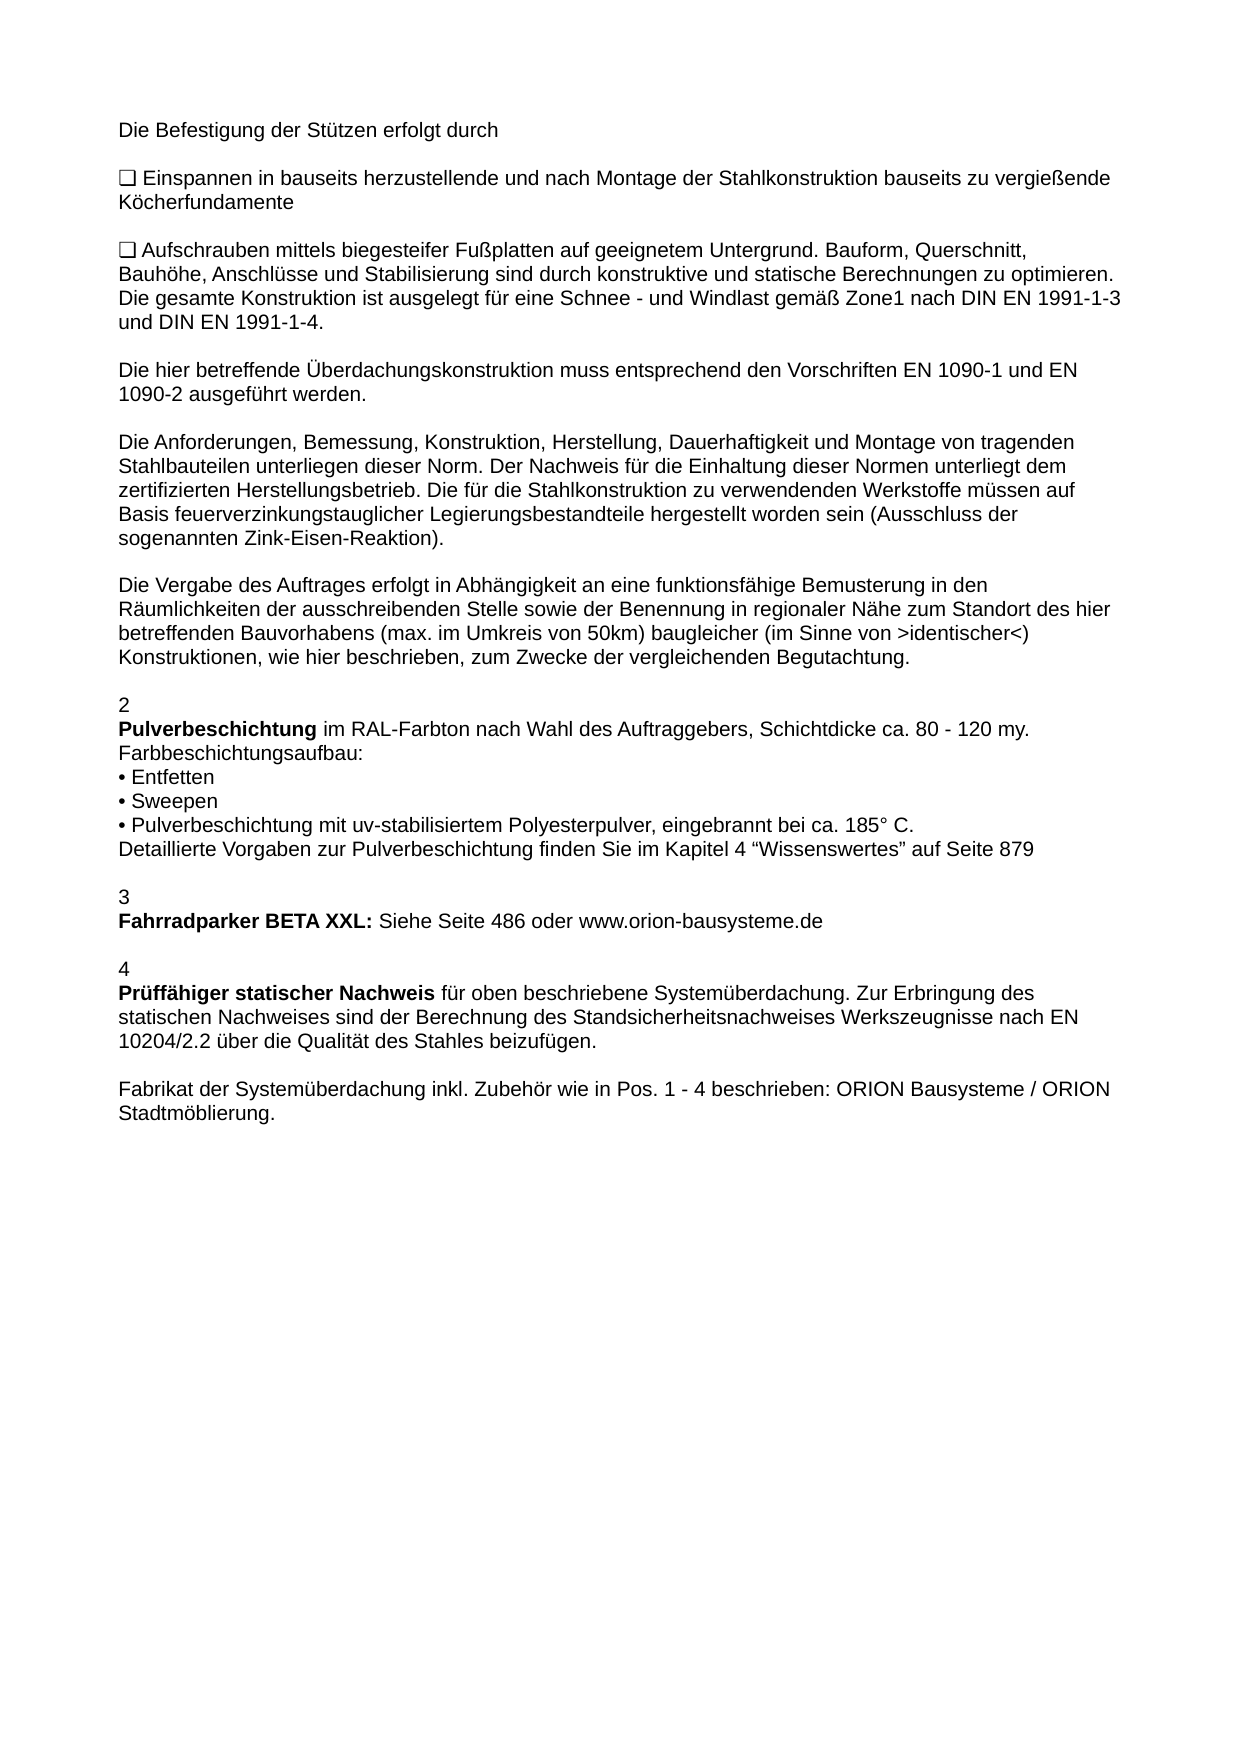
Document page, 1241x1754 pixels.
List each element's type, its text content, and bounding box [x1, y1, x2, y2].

text Die Anforderungen, Bemessung, Konstruktion, Herstellung, Dauerhaftigkeit und Montage von tragenden Stahlbauteilen unterliegen dieser Norm. Der Nachweis für die Einhaltung dieser Normen unterliegt dem zertifizierten Herstellungsbetrieb. Die für die Stahlkonstruktion zu verwendenden Werkstoffe müssen auf Basis feuerverzinkungstauglicher Legierungsbestandteile hergestellt worden sein (Ausschluss der sogenannten Zink-Eisen-Reaktion). [118, 429, 1122, 549]
text Prüffähiger statischer Nachweis für oben beschriebene Systemüberdachung. Zur Erbringung des statischen Nachweises sind der Berechnung des Standsicherheitsnachweises Werkszeugnisse nach EN 10204/2.2 über die Qualität des Stahles beizufügen. [118, 981, 1122, 1052]
text Die Vergabe des Auftrages erfolgt in Abhängigkeit an eine funktionsfähige Bemusterung in den Räumlichkeiten der ausschreibenden Stelle sowie der Benennung in regionaler Nähe zum Standort des hier betreffenden Bauvorhabens (max. im Umkreis von 50km) baugleicher (im Sinne von >identischer<) Konstruktionen, wie hier beschrieben, zum Zwecke der vergleichenden Begutachtung. [118, 573, 1122, 669]
text ❏ Einspannen in bauseits herzustellende und nach Montage der Stahlkonstruktion bauseits zu vergießende Köcherfundamente [118, 166, 1122, 214]
text Fahrradparker BETA XXL: Siehe Seite 486 oder www.orion-bausysteme.de [118, 909, 1122, 933]
text • Pulverbeschichtung mit uv-stabilisiertem Polyesterpulver, eingebrannt bei ca. 185° C. [118, 813, 1122, 837]
text ❏ Aufschrauben mittels biegesteifer Fußplatten auf geeignetem Untergrund. Bauform, Querschnitt, Bauhöhe, Anschlüsse und Stabilisierung sind durch konstruktive und statische Berechnungen zu optimieren. Die gesamte Konstruktion ist ausgelegt für eine Schnee - und Windlast gemäß Zone1 nach DIN EN 1991-1-3 und DIN EN 1991-1-4. [118, 238, 1122, 334]
text • Entfetten [118, 765, 1122, 789]
text Pulverbeschichtung im RAL-Farbton nach Wahl des Auftraggebers, Schichtdicke ca. 80 - 120 my. Farbbeschichtungsaufbau: [118, 717, 1122, 765]
text Die Befestigung der Stützen erfolgt durch [118, 118, 1122, 142]
text 3 [118, 885, 1122, 909]
text 2 [118, 693, 1122, 717]
text 4 [118, 957, 1122, 981]
text Die hier betreffende Überdachungskonstruktion muss entsprechend den Vorschriften EN 1090-1 und EN 1090-2 ausgeführt werden. [118, 358, 1122, 406]
text • Sweepen [118, 789, 1122, 813]
text Fabrikat der Systemüberdachung inkl. Zubehör wie in Pos. 1 - 4 beschrieben: ORION Bausysteme / ORION Stadtmöblierung. [118, 1076, 1122, 1124]
text Detaillierte Vorgaben zur Pulverbeschichtung finden Sie im Kapitel 4 “Wissenswertes” auf Seite 879 [118, 837, 1122, 861]
